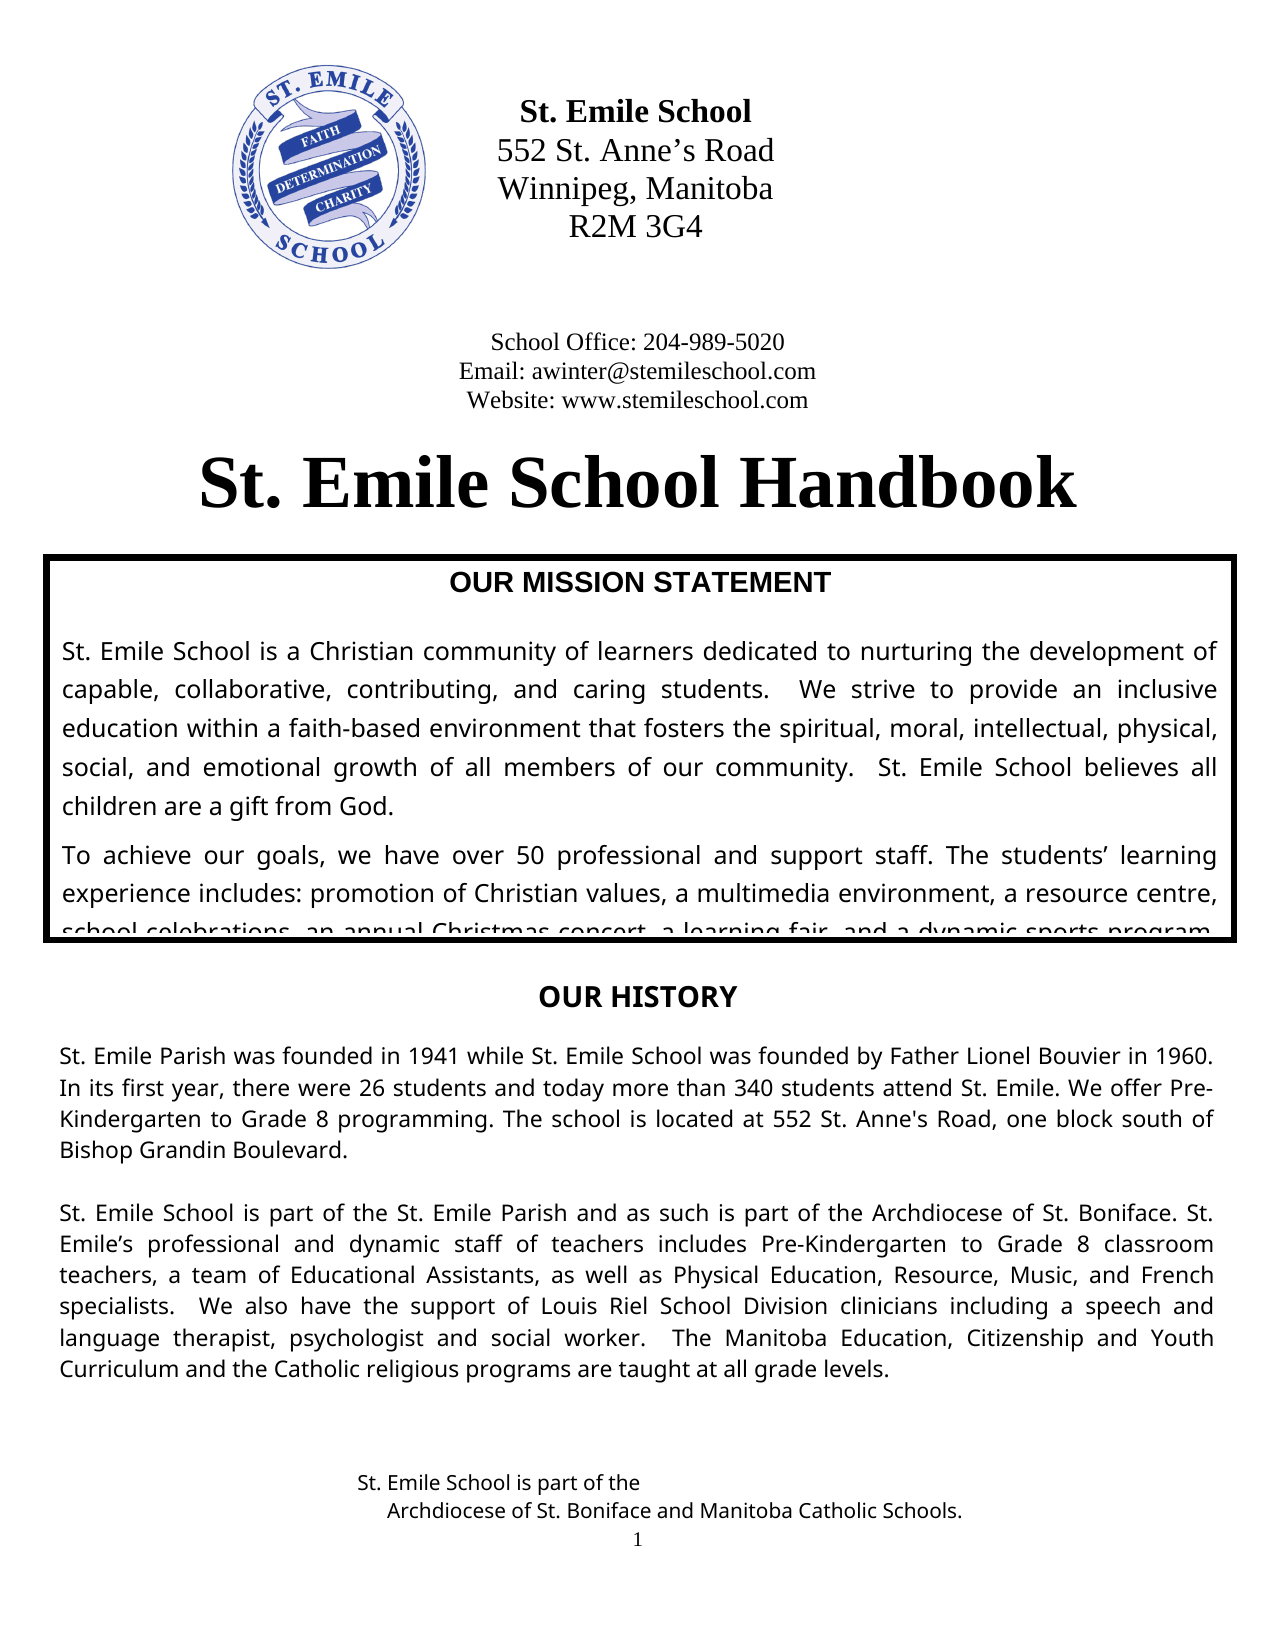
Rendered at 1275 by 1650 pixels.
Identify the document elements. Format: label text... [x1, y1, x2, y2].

picture [209, 59, 454, 275]
text St. Emile School is part of the St. Emile Parish and as such is part of the Archdiocese of St. Boniface. St. Emile’s professional and dynamic staff of teachers includes Pre-Kindergarten to Grade 8 classroom teachers, a team of Educational Assistants, as well as Physical Education, Resource, Music, and French specialists. We also have the support of Louis Riel School Division clinicians including a speech and language therapist, psychologist and social worker. The Manitoba Education, Citizenship and Youth Curriculum and the Catholic religious programs are taught at all grade levels. [59, 1196, 1216, 1384]
text Email: awinter@stemileschool.com [59, 356, 1216, 385]
title St. Emile School Handbook [59, 438, 1216, 524]
text St. Emile Parish was founded in 1941 while St. Emile School was founded by Father Lionel Bouvier in 1960. In its first year, there were 26 students and today more than 340 students attend St. Emile. We offer Pre-Kindergarten to Grade 8 programming. The school is located at 552 St. Anne's Road, one block south of Bishop Grandin Boulevard. [59, 1040, 1216, 1165]
text School Office: 204-989-5020 [59, 327, 1216, 356]
text St. Emile School is part of the [59, 1468, 1216, 1496]
text OUR HISTORY [59, 976, 1216, 1016]
text Archdiocese of St. Boniface and Manitoba Catholic Schools. [59, 1496, 1216, 1524]
text Website: www.stemileschool.com [59, 385, 1216, 414]
